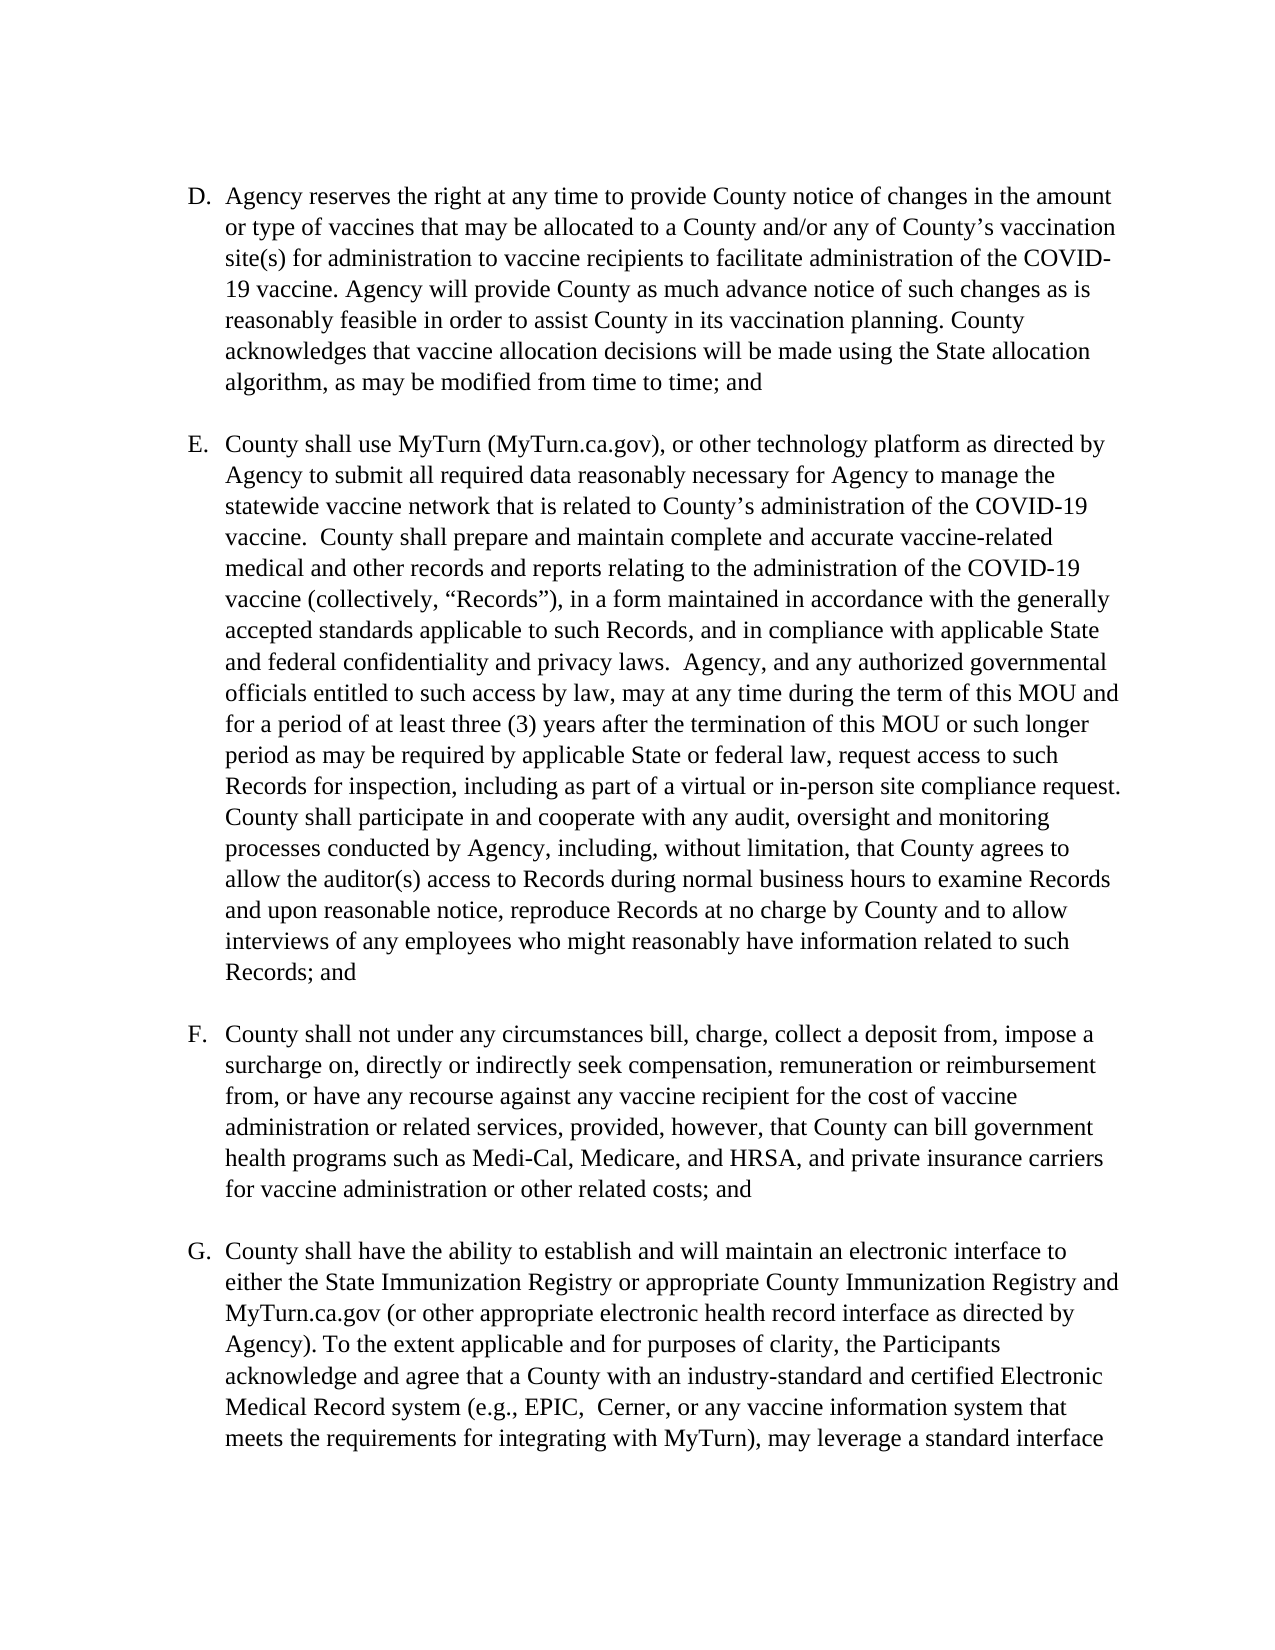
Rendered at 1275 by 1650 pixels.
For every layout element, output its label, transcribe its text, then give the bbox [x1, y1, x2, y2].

list County shall use MyTurn (MyTurn.ca.gov), or other technology platform as directed by Agency to submit all required data reasonably necessary for Agency to manage the statewide vaccine network that is related to County’s administration of the COVID-19 vaccine. County shall prepare and maintain complete and accurate vaccine-related medical and other records and reports relating to the administration of the COVID-19 vaccine (collectively, “Records”), in a form maintained in accordance with the generally accepted standards applicable to such Records, and in compliance with applicable State and federal confidentiality and privacy laws. Agency, and any authorized governmental officials entitled to such access by law, may at any time during the term of this MOU and for a period of at least three (3) years after the termination of this MOU or such longer period as may be required by applicable State or federal law, request access to such Records for inspection, including as part of a virtual or in-person site compliance request. County shall participate in and cooperate with any audit, oversight and monitoring processes conducted by Agency, including, without limitation, that County agrees to allow the auditor(s) access to Records during normal business hours to examine Records and upon reasonable notice, reproduce Records at no charge by County and to allow interviews of any employees who might reasonably have information related to such Records; and [187, 429, 1125, 986]
list County shall not under any circumstances bill, charge, collect a deposit from, impose a surcharge on, directly or indirectly seek compensation, remuneration or reimbursement from, or have any recourse against any vaccine recipient for the cost of vaccine administration or related services, provided, however, that County can bill government health programs such as Medi-Cal, Medicare, and HRSA, and private insurance carriers for vaccine administration or other related costs; and [187, 1019, 1125, 1203]
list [187, 1236, 1125, 1452]
list Agency reserves the right at any time to provide County notice of changes in the amount or type of vaccines that may be allocated to a County and/or any of County’s vaccination site(s) for administration to vaccine recipients to facilitate administration of the COVID-19 vaccine. Agency will provide County as much advance notice of such changes as is reasonably feasible in order to assist County in its vaccination planning. County acknowledges that vaccine allocation decisions will be made using the State allocation algorithm, as may be modified from time to time; and [187, 181, 1125, 396]
